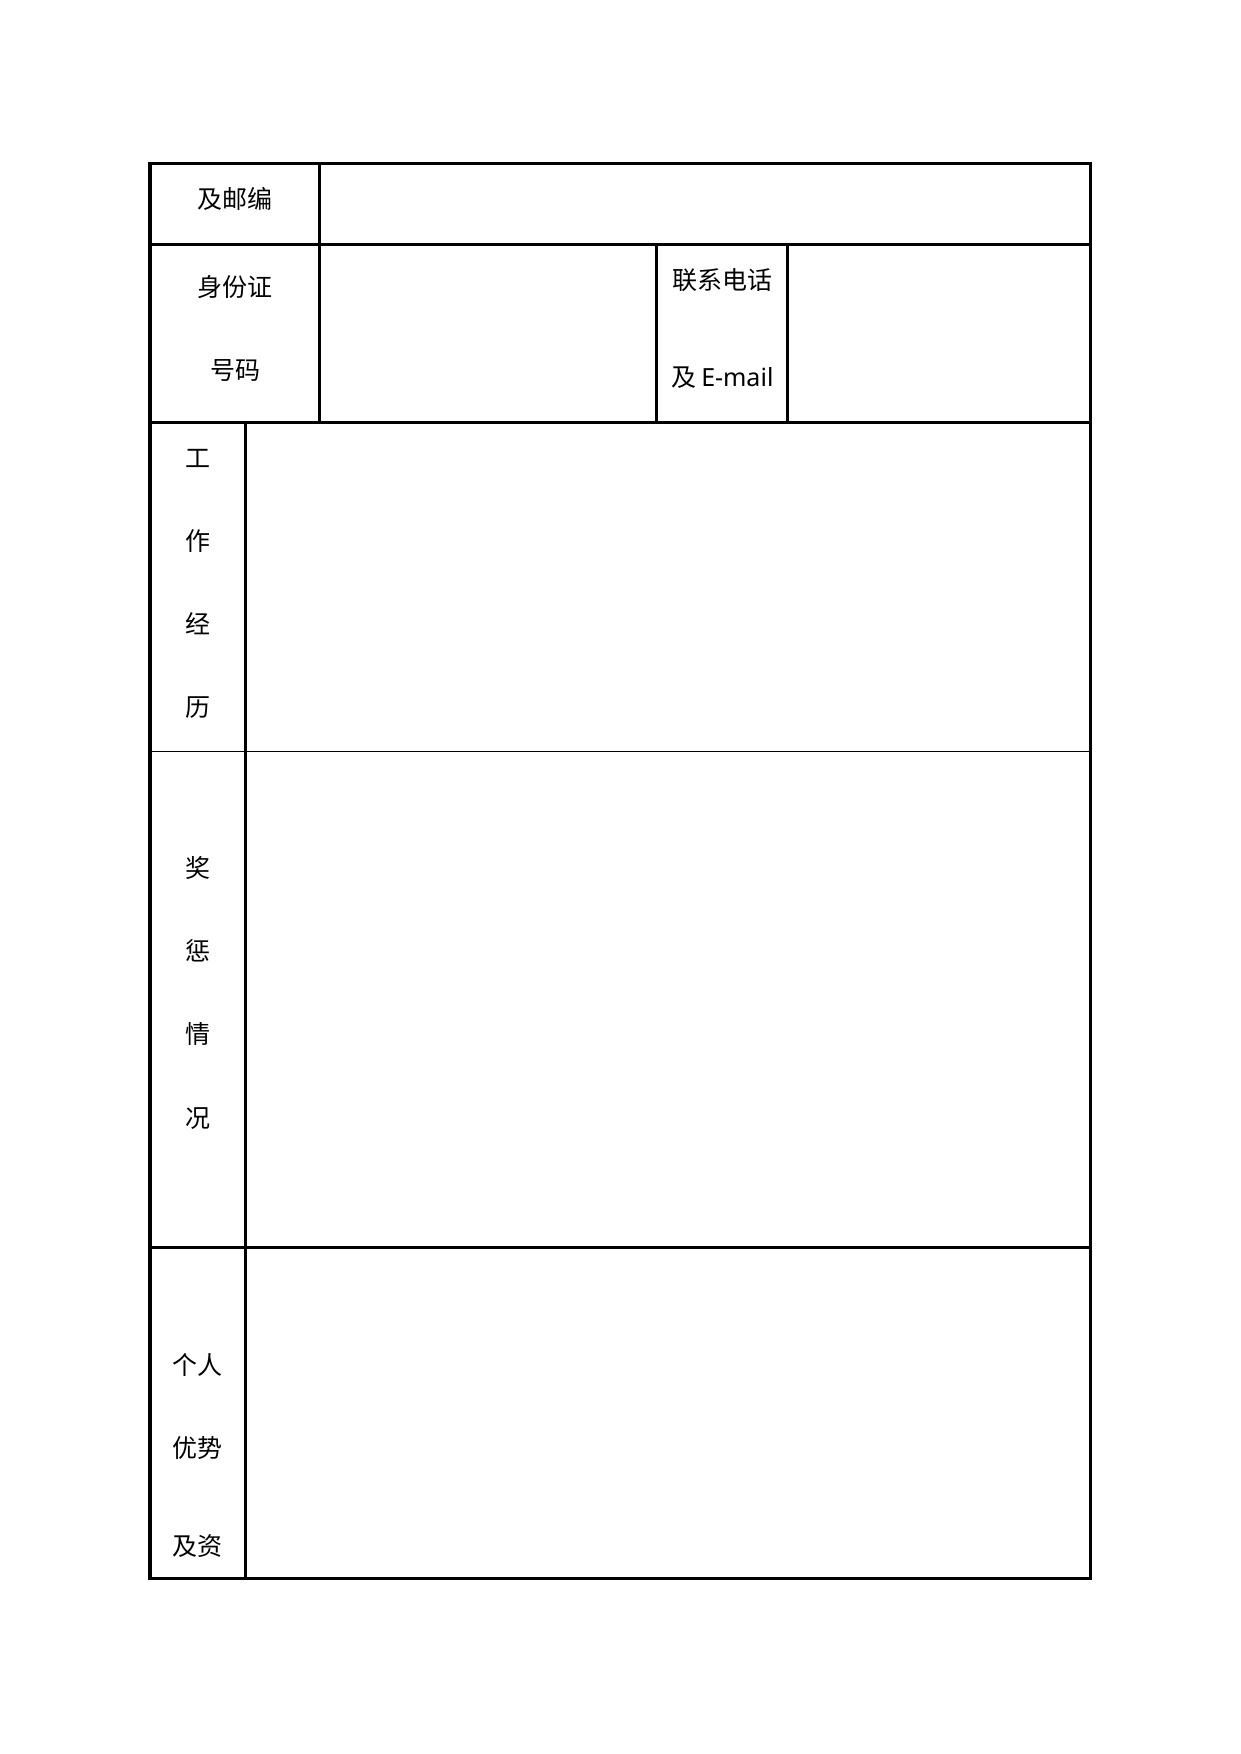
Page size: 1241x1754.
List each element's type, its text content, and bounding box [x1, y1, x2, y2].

table_cell 通讯地址 及邮编 [152, 165, 318, 243]
table_cell [247, 752, 1089, 1246]
table_cell [789, 246, 1089, 421]
table_cell [321, 246, 655, 421]
table_cell [247, 424, 1089, 751]
table_cell [247, 1249, 1089, 1577]
table_cell 工 作 经 历 [152, 424, 244, 751]
table_cell 奖 惩 情 况 [152, 752, 244, 1246]
table_cell 身份证 号码 [152, 246, 318, 421]
table_cell 个人 优势及资格证书 [152, 1249, 244, 1577]
table_cell [321, 165, 1089, 243]
table_cell 联系电话及E-mail [658, 246, 786, 421]
